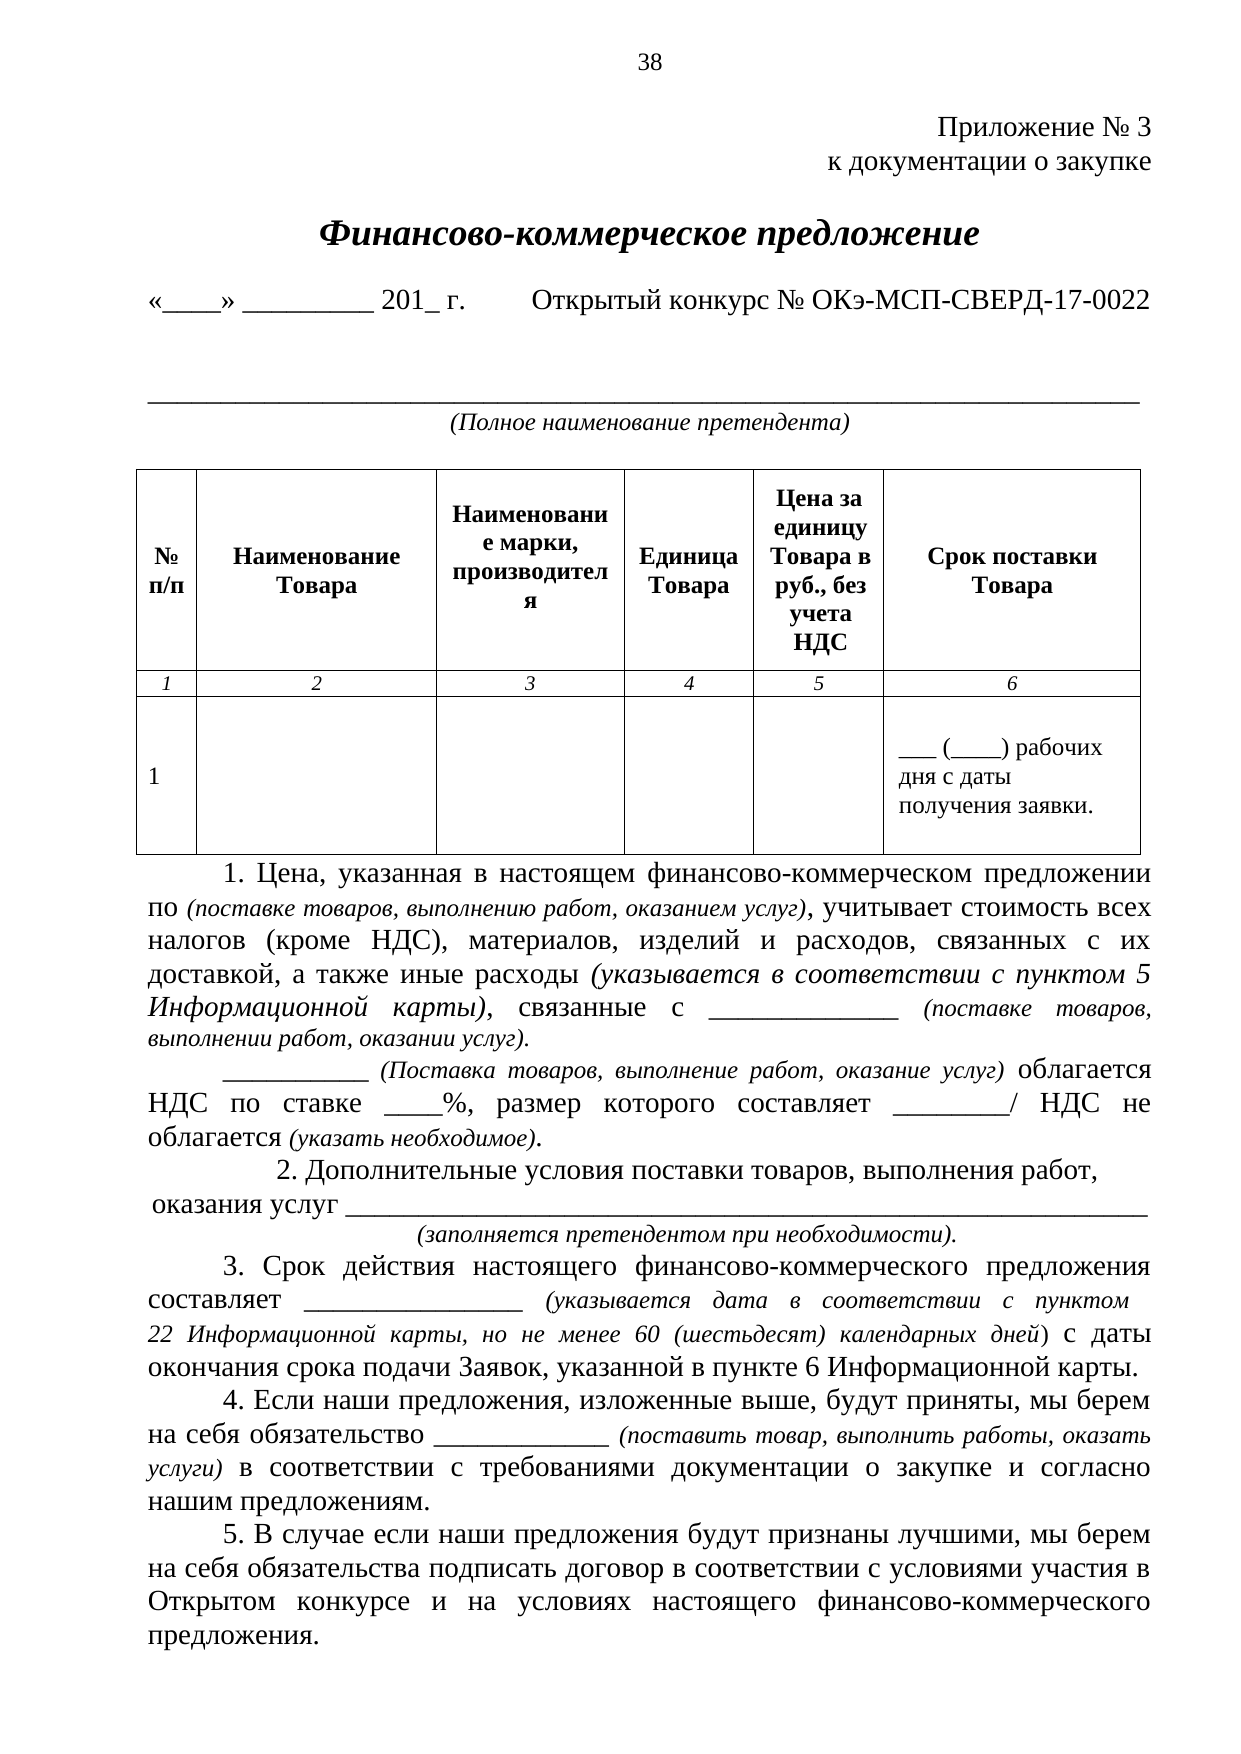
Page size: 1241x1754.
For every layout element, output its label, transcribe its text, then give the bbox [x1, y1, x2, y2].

table_cell 5 [754, 671, 883, 696]
text 3. Срок действия настоящего финансово-коммерческого предложения составляет _______________ (указывается дата в соответствии с пунктом 22 Информационной карты, но не менее 60 (шестьдесят) календарных дней) с даты окончания срока подачи Заявок, указанной в пункте 6 Информационной карты. [148, 1248, 1152, 1382]
text __________ (Поставка товаров, выполнение работ, оказание услуг) облагается НДС по ставке ____%, размер которого составляет ________/ НДС не облагается (указать необходимое). [148, 1052, 1152, 1152]
table_header Наименование Товара [197, 470, 436, 669]
table_cell 2 [197, 671, 436, 696]
table_header Срок поставки Товара [884, 470, 1140, 669]
table_cell 3 [437, 671, 624, 696]
table_header Наименование марки, производителя [437, 470, 624, 669]
table_header Единица Товара [625, 470, 753, 669]
table_cell 1 [137, 671, 196, 696]
subtitle Приложение № 3 [148, 109, 1152, 143]
text «____» _________ 201_ г. Открытый конкурс № ОКэ-МСП-СВЕРД-17-0022 [148, 282, 1152, 316]
table_cell [197, 697, 436, 854]
text 1. Цена, указанная в настоящем финансово-коммерческом предложении по (поставке товаров, выполнению работ, оказанием услуг), учитывает стоимость всех налогов (кроме НДС), материалов, изделий и расходов, связанных с их доставкой, а также иные расходы (указывается в соответствии с пунктом 5 Информационной карты), связанные с _____________ (поставке товаров, выполнении работ, оказании услуг). [148, 855, 1152, 1052]
text 2. Дополнительные условия поставки товаров, выполнения работ, оказания услуг _______________________________________________________ [148, 1152, 1152, 1219]
text (заполняется претендентом при необходимости). [148, 1219, 1152, 1248]
table_cell ___ (____) рабочих дня с даты получения заявки. [884, 697, 1140, 854]
table_cell 4 [625, 671, 753, 696]
text 4. Если наши предложения, изложенные выше, будут приняты, мы берем на себя обязательство ____________ (поставить товар, выполнить работы, оказать услуги) в соответствии с требованиями документации о закупке и согласно нашим предложениям. [148, 1382, 1152, 1516]
subtitle к документации о закупке [148, 143, 1152, 177]
subtitle Финансово-коммерческое предложение [148, 210, 1152, 253]
table_cell [625, 697, 753, 854]
text ____________________________________________________________________ [148, 373, 1152, 407]
text 5. В случае если наши предложения будут признаны лучшими, мы берем на себя обязательства подписать договор в соответствии с условиями участия в Открытом конкурсе и на условиях настоящего финансово-коммерческого предложения. [148, 1516, 1152, 1651]
text (Полное наименование претендента) [148, 407, 1152, 435]
table_cell [754, 697, 883, 854]
table_cell [437, 697, 624, 854]
table_cell 1 [137, 697, 196, 854]
table_header Цена за единицу Товара в руб., без учета НДС [754, 470, 883, 669]
table_cell 6 [884, 671, 1140, 696]
table_header № п/п [137, 470, 196, 669]
